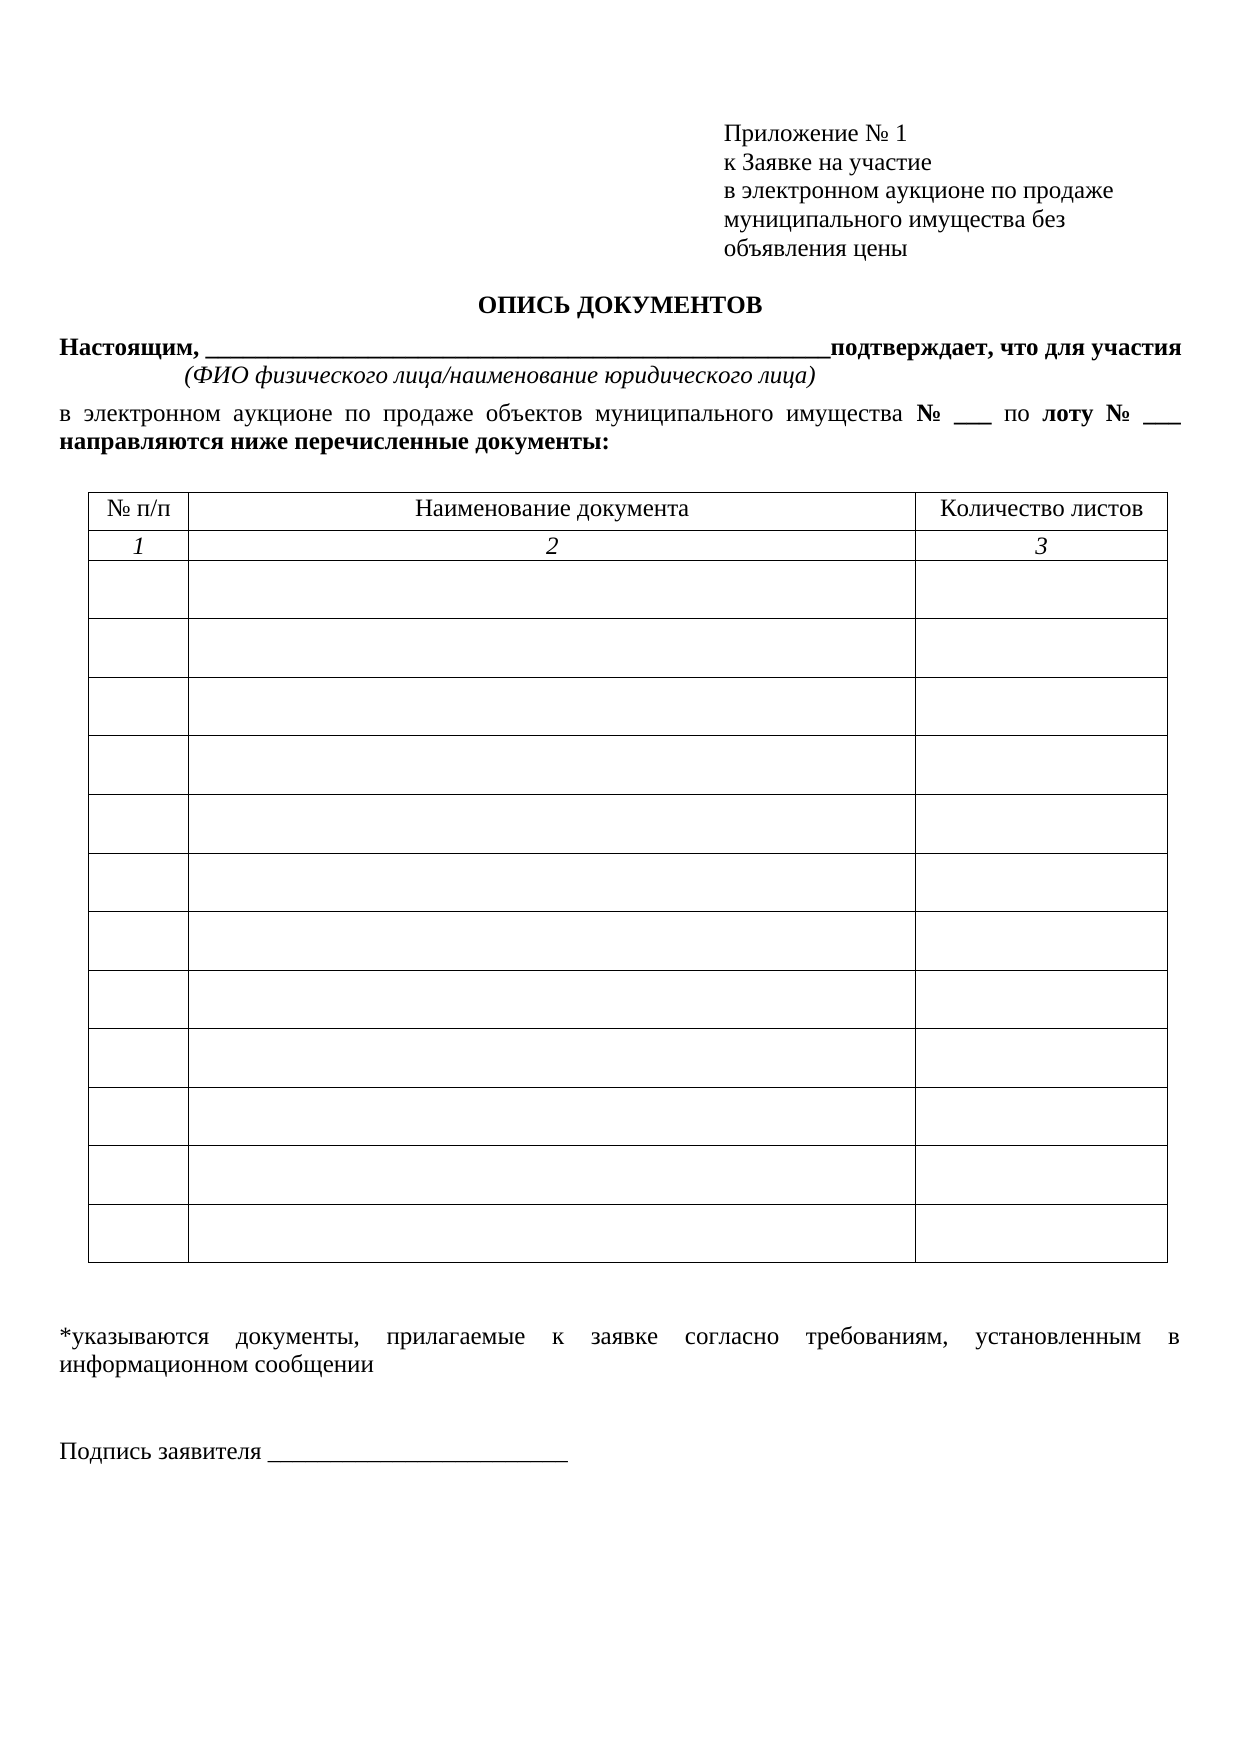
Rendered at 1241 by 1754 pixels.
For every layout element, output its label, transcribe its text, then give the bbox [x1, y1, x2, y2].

table_cell [916, 912, 1167, 969]
table_cell [916, 1088, 1167, 1145]
table_cell [189, 619, 915, 677]
table_cell [916, 678, 1167, 735]
table_cell 2 [189, 531, 915, 560]
table_cell [189, 971, 915, 1028]
table_header Количество листов [916, 493, 1167, 530]
subtitle Настоящим, __________________________________________________подтверждает, что для участия [59, 332, 1187, 361]
table_cell [189, 1088, 915, 1145]
table_cell 1 [89, 531, 188, 560]
table_cell [89, 1146, 188, 1204]
table_cell [916, 854, 1167, 911]
table_header Наименование документа [189, 493, 915, 530]
text в электронном аукционе по продаже муниципального имущества без объявления цены [723, 176, 1181, 262]
table_cell [189, 1205, 915, 1262]
table_cell [89, 561, 188, 618]
text к Заявке на участие [723, 147, 1181, 176]
text *указываются документы, прилагаемые к заявке согласно требованиям, установленным в информационном сообщении [59, 1321, 1181, 1378]
table_cell [189, 678, 915, 735]
table_cell [189, 1146, 915, 1204]
text (ФИО физического лица/наименование юридического лица) [59, 361, 1181, 389]
table_cell [916, 736, 1167, 794]
table_cell [189, 1029, 915, 1087]
table_cell [916, 795, 1167, 852]
table_cell [916, 1146, 1167, 1204]
text Подпись заявителя ________________________ [59, 1436, 1181, 1464]
table_cell [916, 561, 1167, 618]
table_cell [89, 1029, 188, 1087]
table_cell [189, 561, 915, 618]
table_cell [189, 854, 915, 911]
table_cell [89, 1088, 188, 1145]
table_cell [89, 912, 188, 969]
table_cell [916, 619, 1167, 677]
text в электронном аукционе по продаже объектов муниципального имущества № ___ по лоту № ___ направляются ниже перечисленные документы: [59, 398, 1181, 455]
table_cell [89, 736, 188, 794]
table_cell [89, 795, 188, 852]
table_cell [89, 619, 188, 677]
table_cell [89, 854, 188, 911]
table_header № п/п [89, 493, 188, 530]
table_cell [189, 795, 915, 852]
table_cell [916, 971, 1167, 1028]
table_cell [916, 1205, 1167, 1262]
table_cell [89, 971, 188, 1028]
table_cell 3 [916, 531, 1167, 560]
text Приложение № 1 [723, 118, 1181, 147]
table_cell [916, 1029, 1167, 1087]
table_cell [89, 678, 188, 735]
table_cell [189, 912, 915, 969]
table_cell [189, 736, 915, 794]
text ОПИСЬ ДОКУМЕНТОВ [59, 291, 1181, 319]
table_cell [89, 1205, 188, 1262]
